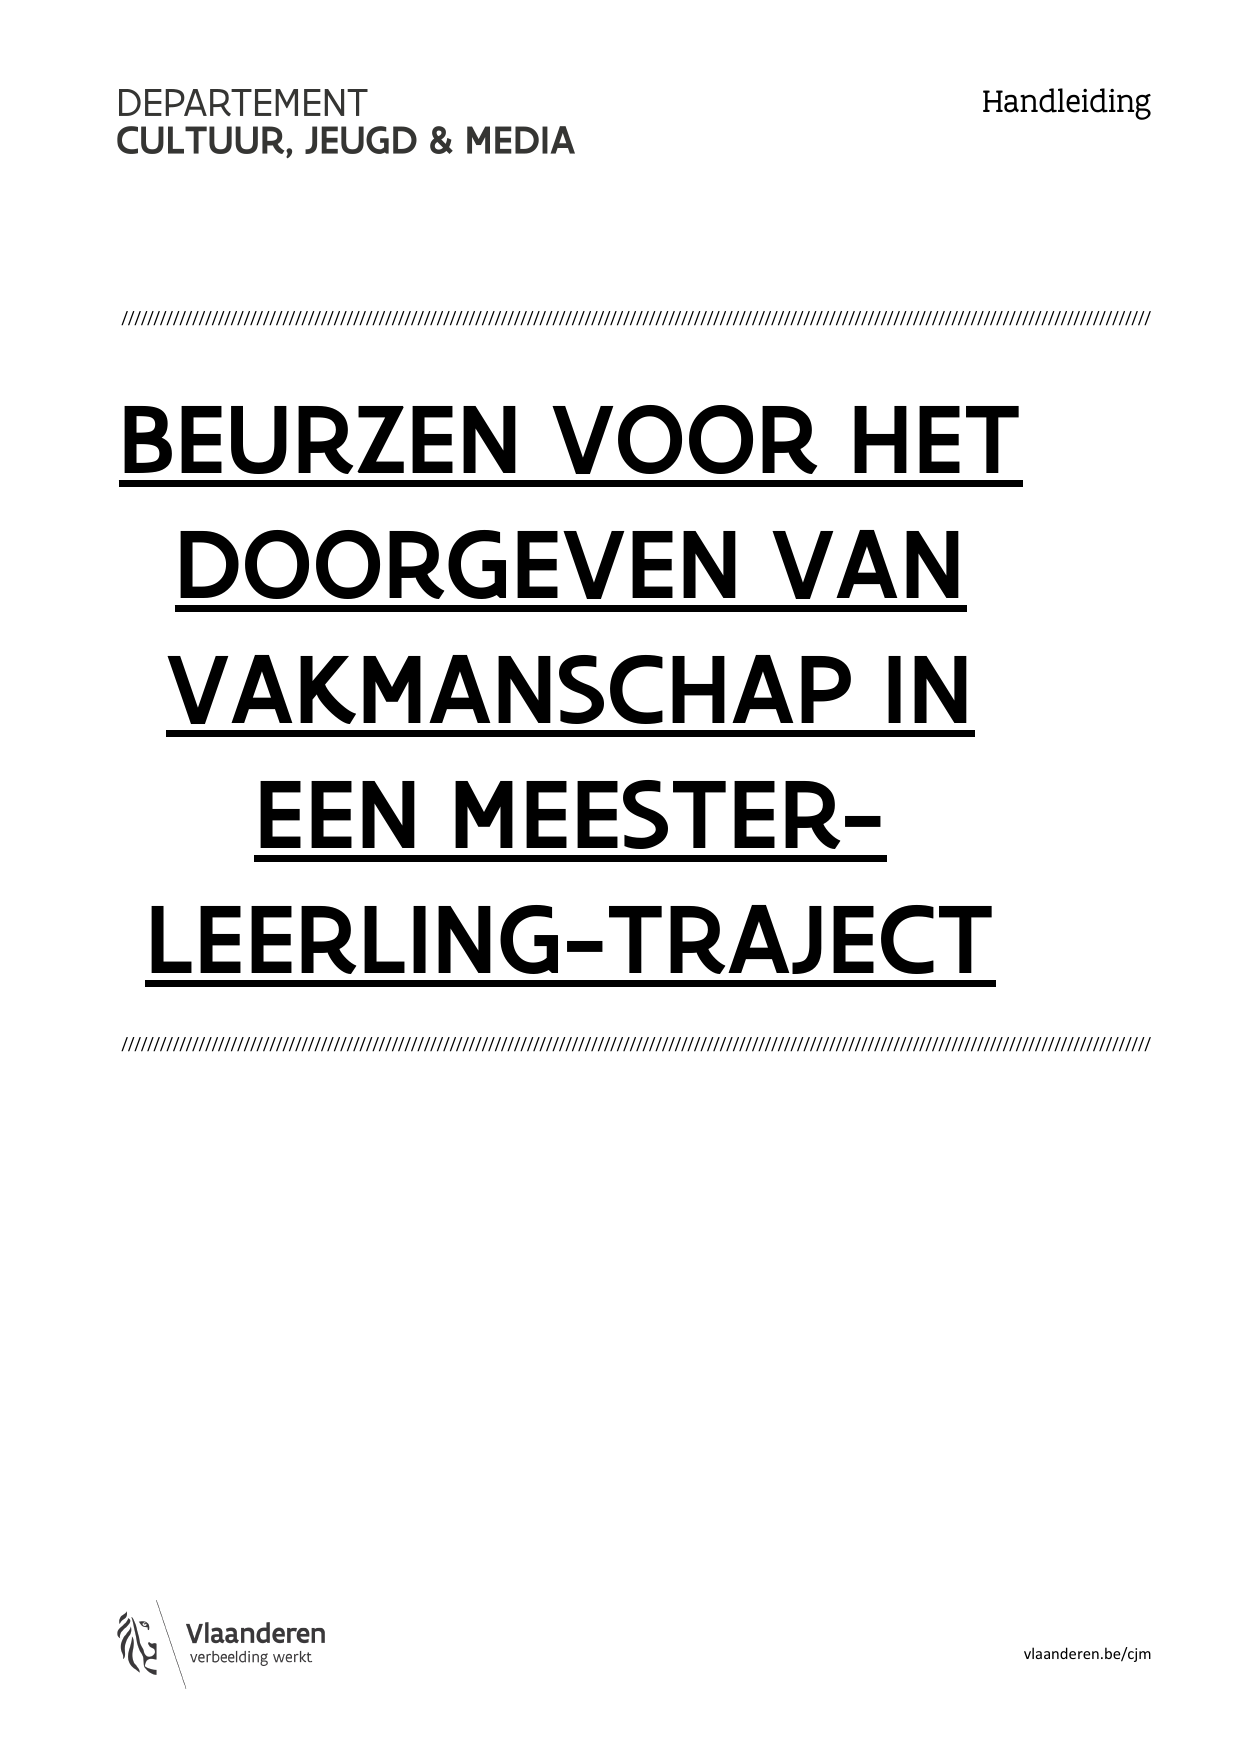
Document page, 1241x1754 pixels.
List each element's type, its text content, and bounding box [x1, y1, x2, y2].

text //////////////////////////////////////////////////////////////////////////////////////////////////////////////////////////////////////////////////////////////// [118, 301, 1152, 329]
title BEURZEN VOOR HET DOORGEVEN VAN VAKMANSCHAP IN EEN MEESTER-LEERLING-TRAJECT [118, 373, 1022, 480]
picture [117, 89, 647, 198]
title BEURZEN VOOR HET DOORGEVEN VAN VAKMANSCHAP IN EEN MEESTER-LEERLING-TRAJECT [118, 481, 1022, 998]
picture [117, 1600, 326, 1689]
text //////////////////////////////////////////////////////////////////////////////////////////////////////////////////////////////////////////////////////////////// [118, 1027, 1152, 1055]
